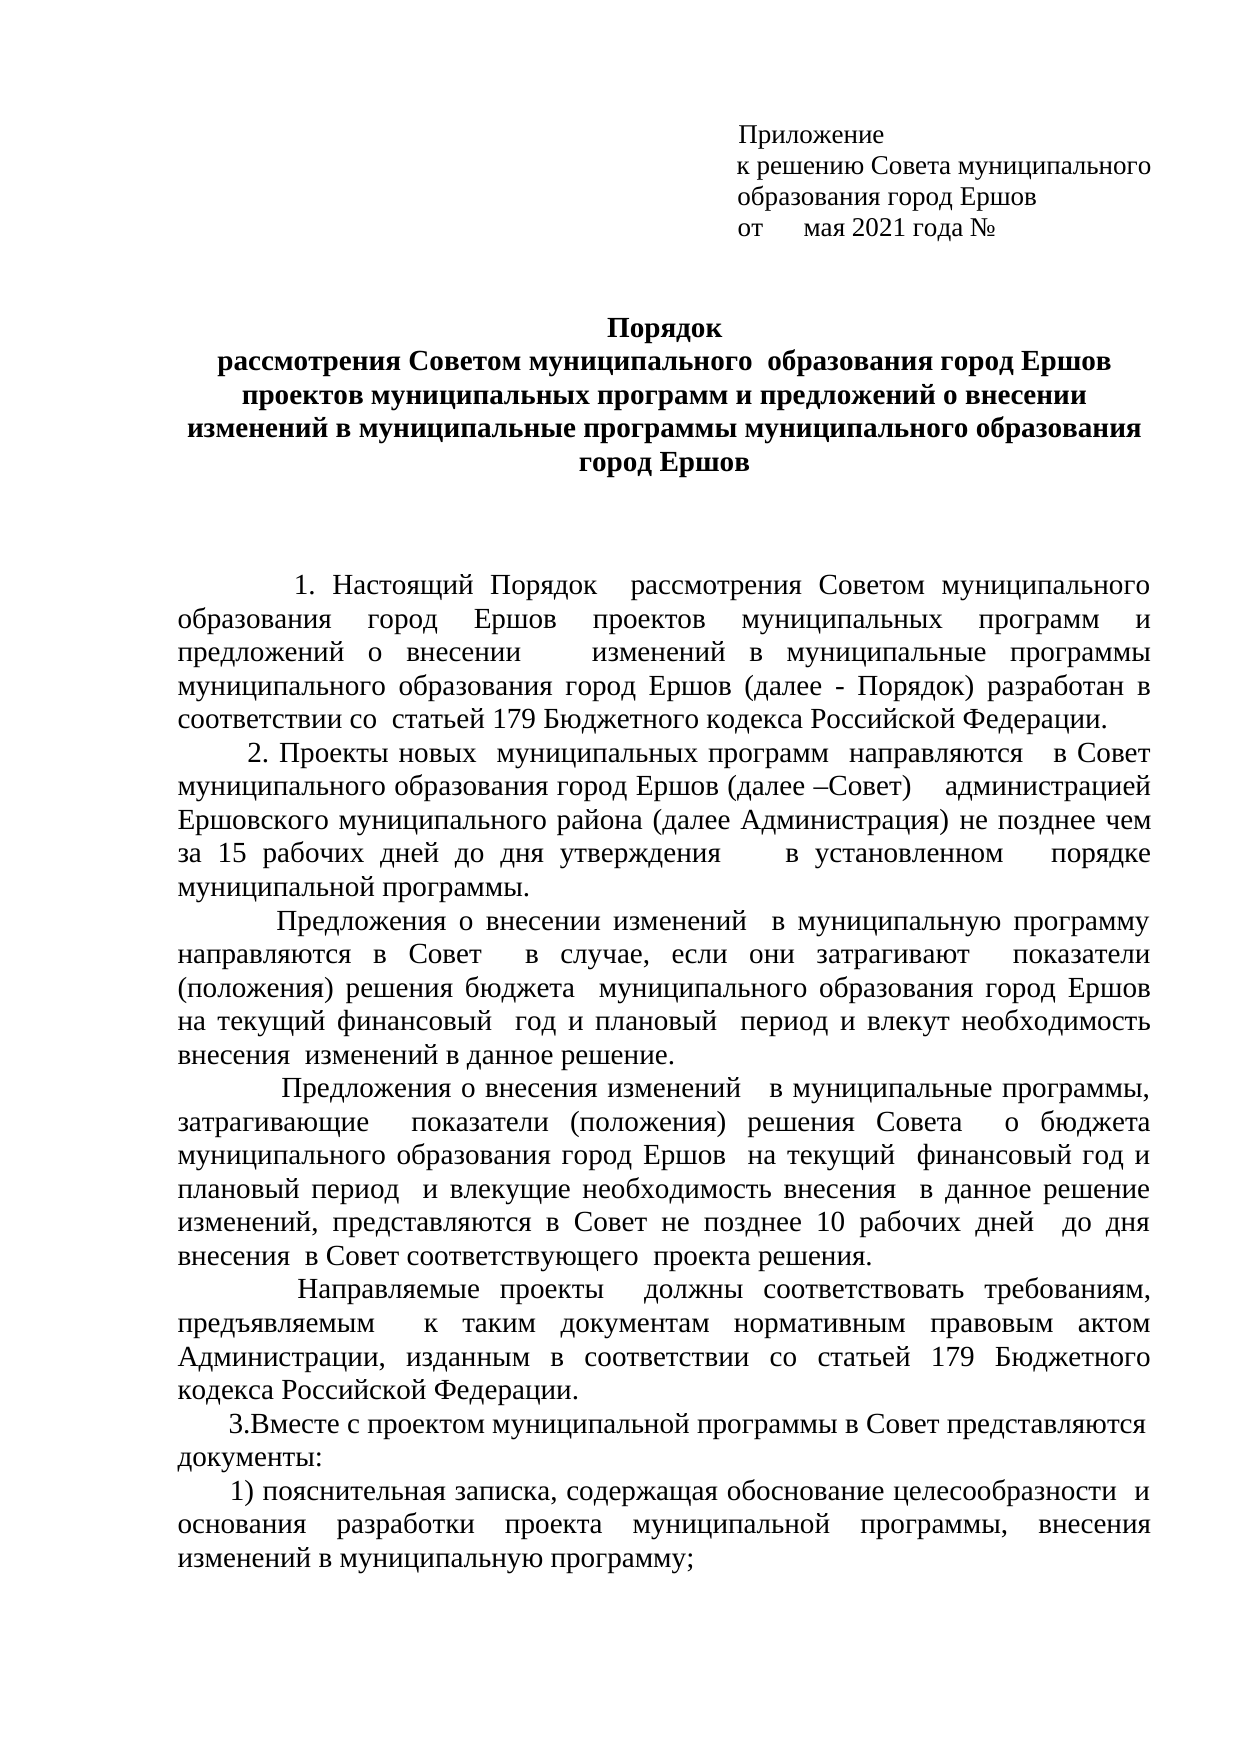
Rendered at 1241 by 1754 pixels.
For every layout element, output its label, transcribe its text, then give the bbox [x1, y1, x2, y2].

text Направляемые проекты должны соответствовать требованиям, предъявляемым к таким документам нормативным правовым актом Администрации, изданным в соответствии со статьей 179 Бюджетного кодекса Российской Федерации. [177, 1272, 1152, 1406]
text 1) пояснительная записка, содержащая обоснование целесообразности и основания разработки проекта муниципальной программы, внесения изменений в муниципальную программу; [177, 1473, 1152, 1573]
text 3.Вместе с проектом муниципальной программы в Совет представляются документы: [177, 1406, 1152, 1473]
text образования город Ершов [177, 180, 1152, 212]
text Предложения о внесении изменений в муниципальную программу направляются в Совет в случае, если они затрагивают показатели (положения) решения бюджета муниципального образования город Ершов на текущий финансовый год и плановый период и влекут необходимость внесения изменений в данное решение. [177, 903, 1152, 1070]
text от мая 2021 года № [177, 212, 1152, 243]
text рассмотрения Советом муниципального образования город Ершов проектов муниципальных программ и предложений о внесении изменений в муниципальные программы муниципального образования город Ершов [177, 343, 1152, 477]
text Предложения о внесения изменений в муниципальные программы, затрагивающие показатели (положения) решения Совета о бюджета муниципального образования город Ершов на текущий финансовый год и плановый период и влекущие необходимость внесения в данное решение изменений, представляются в Совет не позднее 10 рабочих дней до дня внесения в Совет соответствующего проекта решения. [177, 1070, 1152, 1272]
text Приложение [177, 118, 1152, 149]
text 2. Проекты новых муниципальных программ направляются в Совет муниципального образования город Ершов (далее –Совет) администрацией Ершовского муниципального района (далее Администрация) не позднее чем за 15 рабочих дней до дня утверждения в установленном порядке муниципальной программы. [177, 735, 1152, 903]
text 1. Настоящий Порядок рассмотрения Советом муниципального образования город Ершов проектов муниципальных программ и предложений о внесении изменений в муниципальные программы муниципального образования город Ершов (далее - Порядок) разработан в соответствии со статьей 179 Бюджетного кодекса Российской Федерации. [177, 567, 1152, 735]
text к решению Совета муниципального [177, 149, 1152, 180]
text Порядок [177, 310, 1152, 343]
